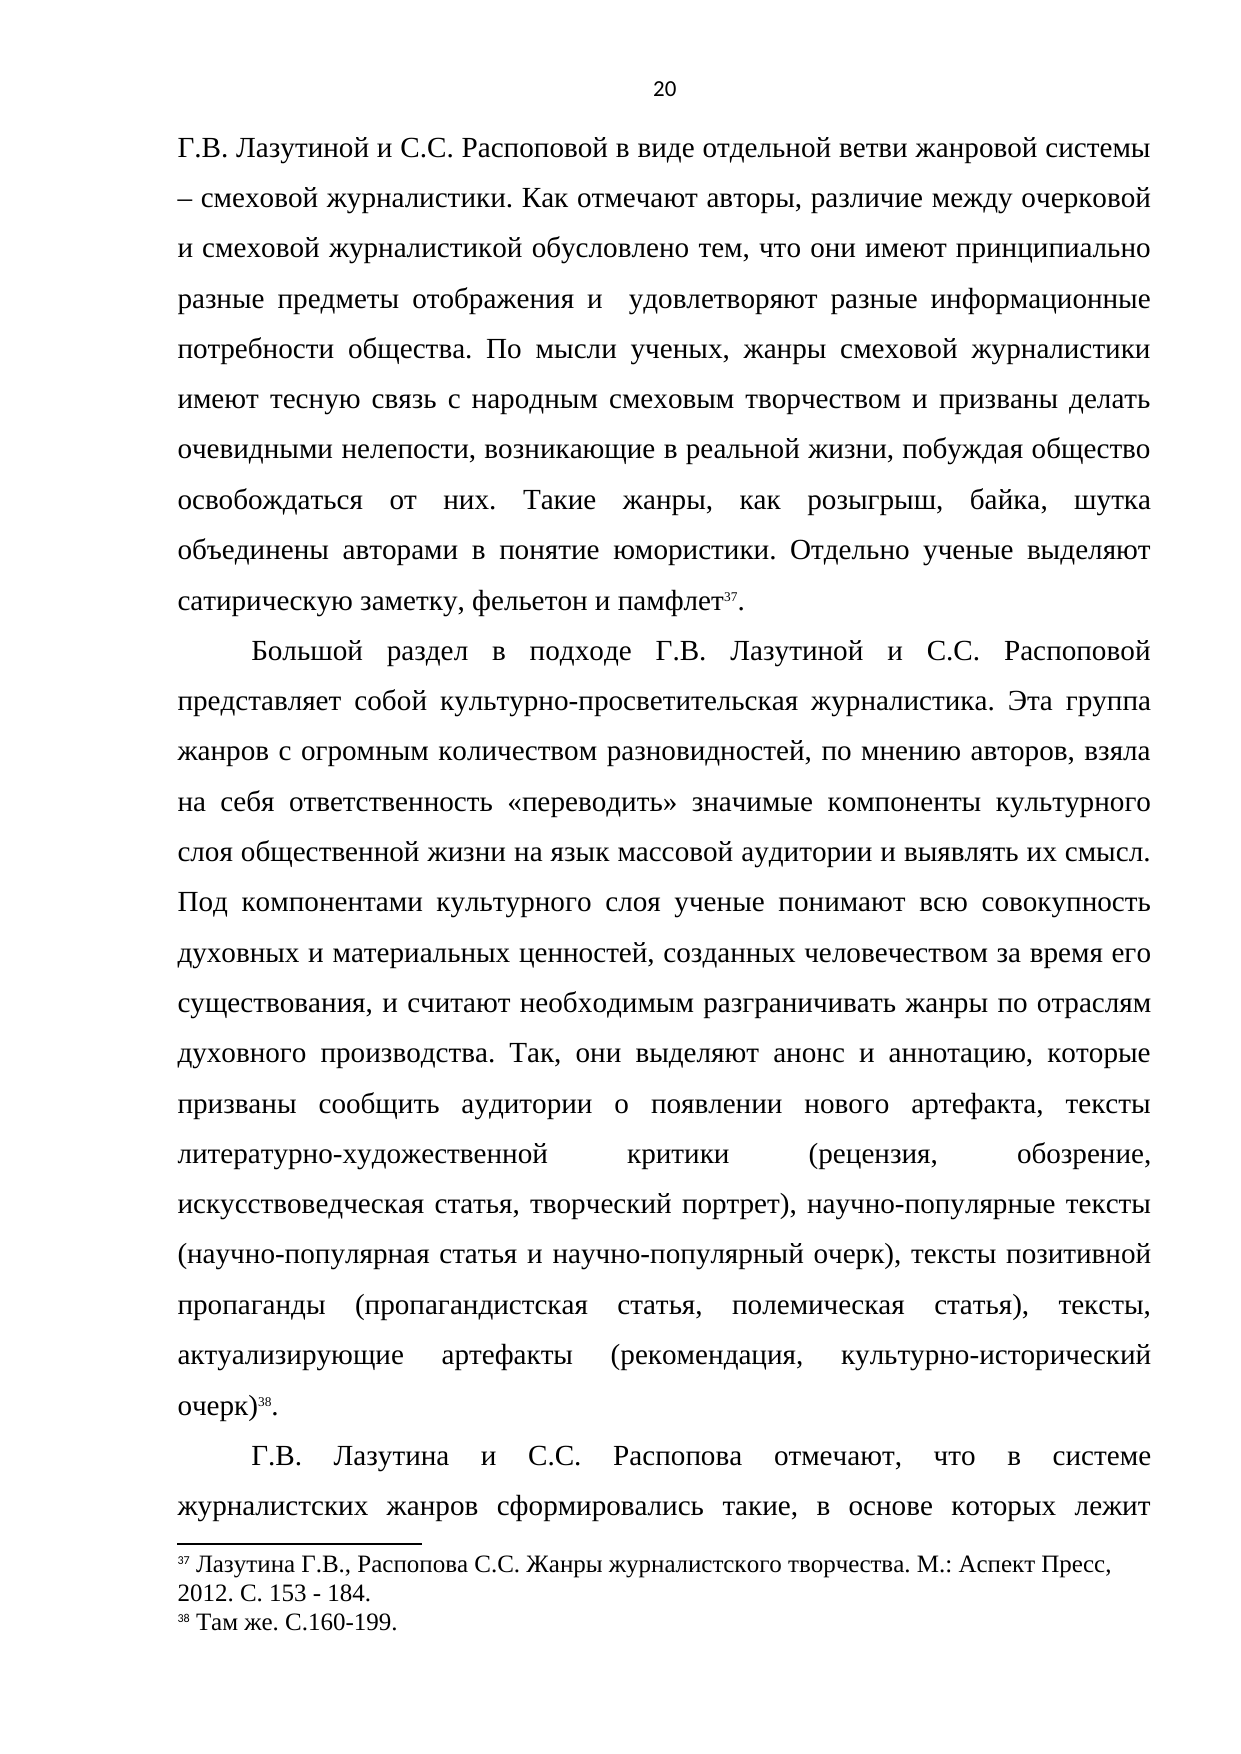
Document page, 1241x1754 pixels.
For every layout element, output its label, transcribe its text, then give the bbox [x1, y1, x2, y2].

text Большой раздел в подходе Г.В. Лазутиной и С.С. Распоповой представляет собой культурно-просветительская журналистика. Эта группа жанров с огромным количеством разновидностей, по мнению авторов, взяла на себя ответственность «переводить» значимые компоненты культурного слоя общественной жизни на язык массовой аудитории и выявлять их смысл. Под компонентами культурного слоя ученые понимают всю совокупность духовных и материальных ценностей, созданных человечеством за время его существования, и считают необходимым разграничивать жанры по отраслям духовного производства. Так, они выделяют анонс и аннотацию, которые призваны сообщить аудитории о появлении нового артефакта, тексты литературно-художественной критики (рецензия, обозрение, искусствоведческая статья, творческий портрет), научно-популярные тексты (научно-популярная статья и научно-популярный очерк), тексты позитивной пропаганды (пропагандистская статья, полемическая статья), тексты, актуализирующие артефакты (рекомендация, культурно-исторический очерк). [177, 633, 1152, 1421]
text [177, 130, 1152, 616]
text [177, 1438, 1152, 1522]
